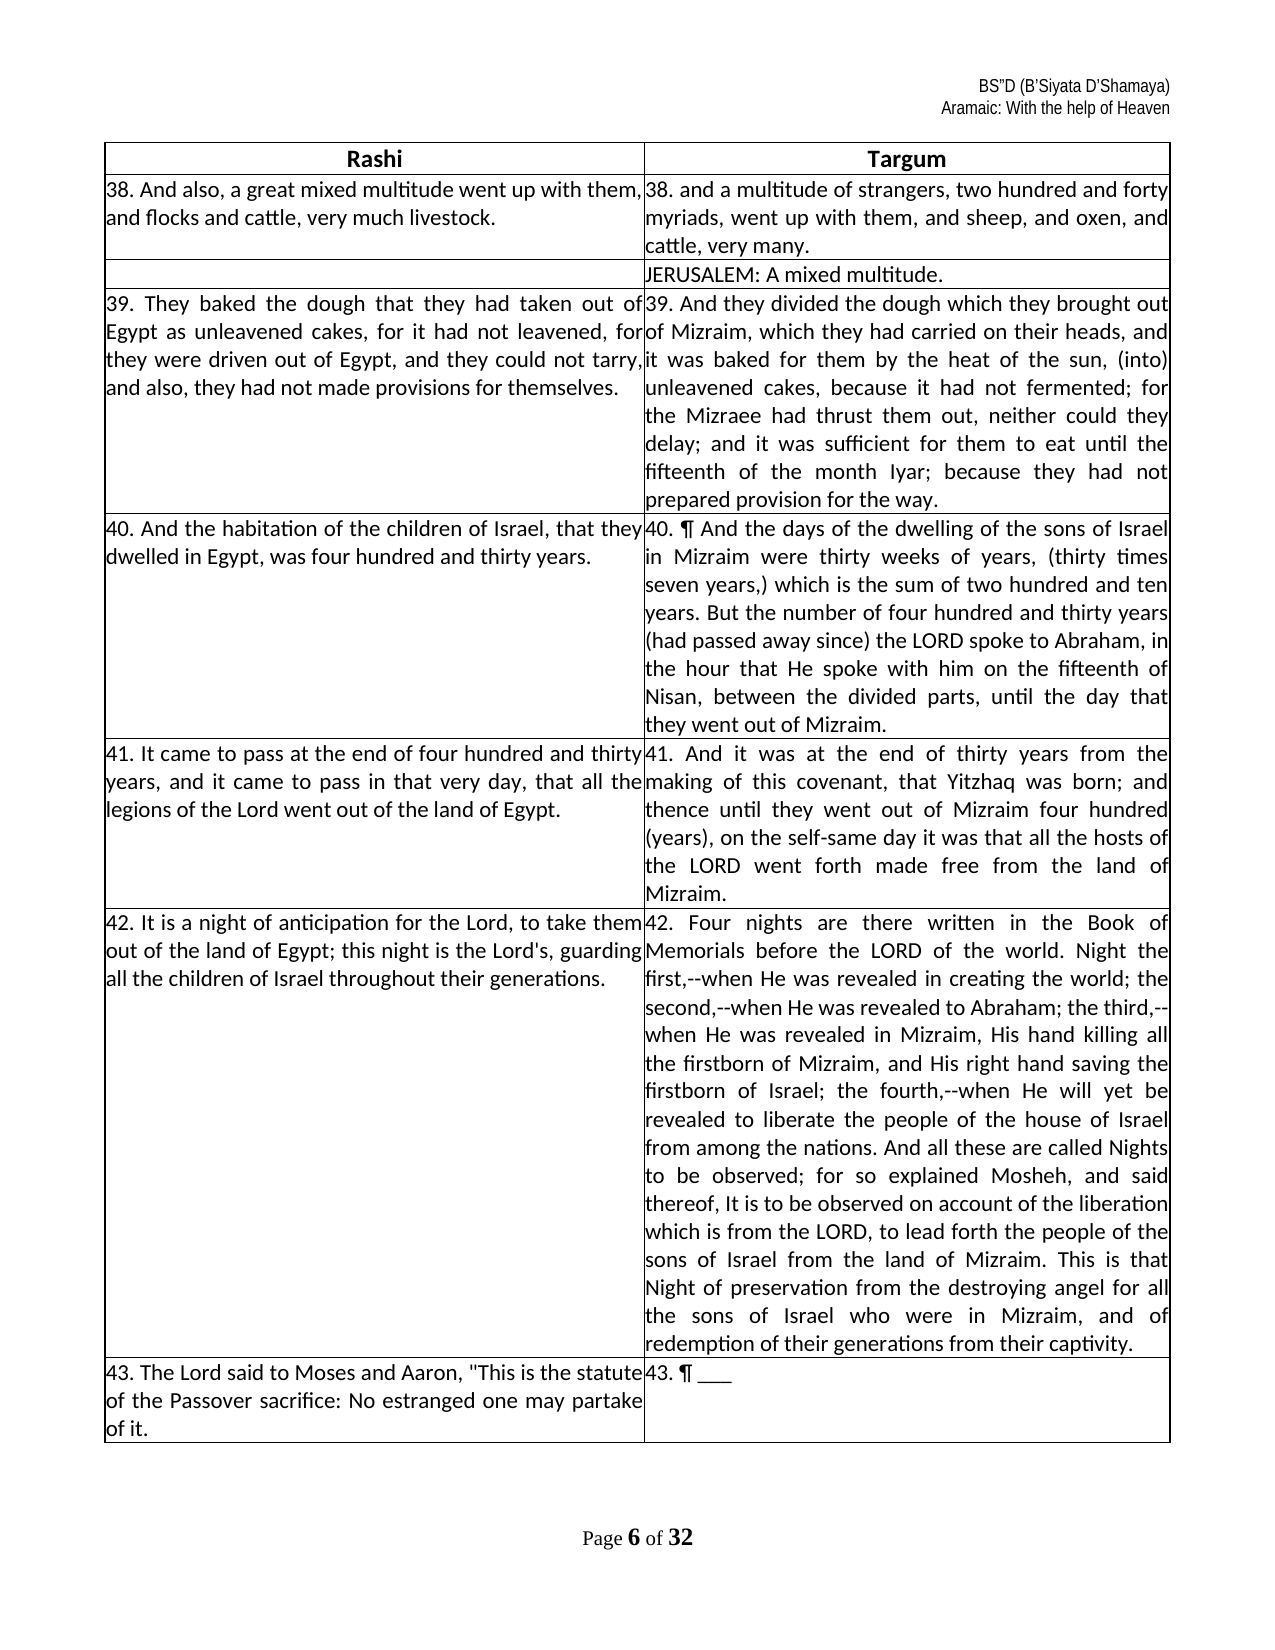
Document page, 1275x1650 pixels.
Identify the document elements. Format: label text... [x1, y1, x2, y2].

table_cell 41. And it was at the end of thirty years from the making of this covenant, that Yitzhaq was born; and thence until they went out of Mizraim four hundred (years), on the self-same day it was that all the hosts of the LORD went forth made free from the land of Mizraim. [645, 739, 1169, 907]
table_cell 38. and a multitude of strangers, two hundred and forty myriads, went up with them, and sheep, and oxen, and cattle, very many. [645, 175, 1169, 259]
table_cell 41. It came to pass at the end of four hundred and thirty years, and it came to pass in that very day, that all the legions of the Lord went out of the land of Egypt. [106, 739, 644, 907]
table_cell 39. And they divided the dough which they brought out of Mizraim, which they had carried on their heads, and it was baked for them by the heat of the sun, (into) unleavened cakes, because it had not fermented; for the Mizraee had thrust them out, neither could they delay; and it was sufficient for them to eat until the fifteenth of the month Iyar; because they had not prepared provision for the way. [645, 289, 1169, 513]
table_cell 43. The Lord said to Moses and Aaron, "This is the statute of the Passover sacrifice: No estranged one may partake of it. [106, 1358, 644, 1442]
table_cell 42. Four nights are there written in the Book of Memorials before the LORD of the world. Night the first,--when He was revealed in creating the world; the second,--when He was revealed to Abraham; the third,--when He was revealed in Mizraim, His hand killing all the firstborn of Mizraim, and His right hand saving the firstborn of Israel; the fourth,--when He will yet be revealed to liberate the people of the house of Israel from among the nations. And all these are called Nights to be observed; for so explained Mosheh, and said thereof, It is to be observed on account of the liberation which is from the LORD, to lead forth the people of the sons of Israel from the land of Mizraim. This is that Night of preservation from the destroying angel for all the sons of Israel who were in Mizraim, and of redemption of their generations from their captivity. [645, 909, 1169, 1357]
table_cell 42. It is a night of anticipation for the Lord, to take them out of the land of Egypt; this night is the Lord's, guarding all the children of Israel throughout their generations. [106, 909, 644, 1357]
table_header Rashi [106, 143, 644, 174]
table_cell 38. And also, a great mixed multitude went up with them, and flocks and cattle, very much livestock. [106, 175, 644, 259]
table_cell 40. And the habitation of the children of Israel, that they dwelled in Egypt, was four hundred and thirty years. [106, 514, 644, 738]
table_header Targum [645, 143, 1169, 174]
table_cell 43. ¶ ___ [645, 1358, 1169, 1442]
table_cell 40. ¶ And the days of the dwelling of the sons of Israel in Mizraim were thirty weeks of years, (thirty times seven years,) which is the sum of two hundred and ten years. But the number of four hundred and thirty years (had passed away since) the LORD spoke to Abraham, in the hour that He spoke with him on the fifteenth of Nisan, between the divided parts, until the day that they went out of Mizraim. [645, 514, 1169, 738]
table_cell [106, 260, 644, 288]
table_cell 39. They baked the dough that they had taken out of Egypt as unleavened cakes, for it had not leavened, for they were driven out of Egypt, and they could not tarry, and also, they had not made provisions for themselves. [106, 289, 644, 513]
table_cell JERUSALEM: A mixed multitude. [645, 260, 1169, 288]
